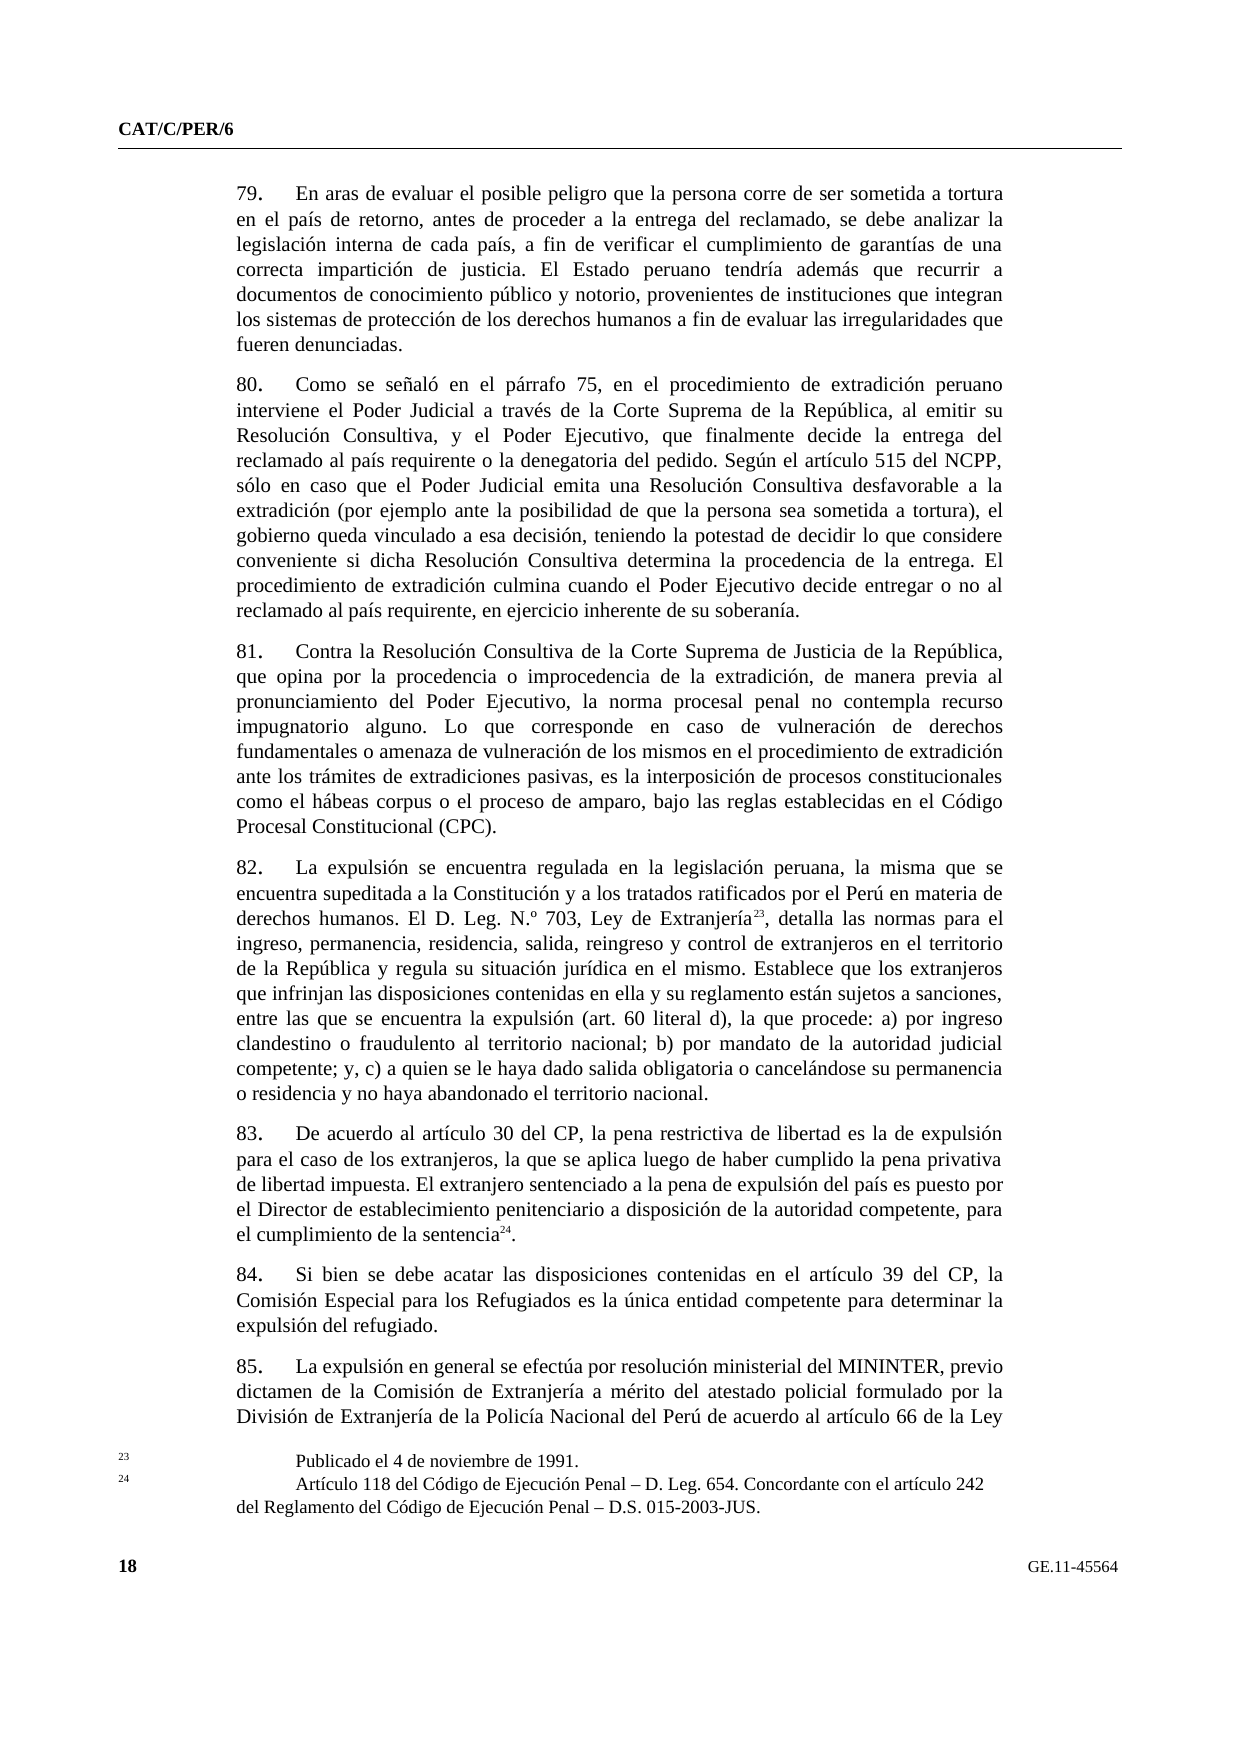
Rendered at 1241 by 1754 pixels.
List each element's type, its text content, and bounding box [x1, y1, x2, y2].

text 82. La expulsión se encuentra regulada en la legislación peruana, la misma que se encuentra supeditada a la Constitución y a los tratados ratificados por el Perú en materia de derechos humanos. El D. Leg. N.º 703, Ley de Extranjería, detalla las normas para el ingreso, permanencia, residencia, salida, reingreso y control de extranjeros en el territorio de la República y regula su situación jurídica en el mismo. Establece que los extranjeros que infrinjan las disposiciones contenidas en ella y su reglamento están sujetos a sanciones, entre las que se encuentra la expulsión (art. 60 literal d), la que procede: a) por ingreso clandestino o fraudulento al territorio nacional; b) por mandato de la autoridad judicial competente; y, c) a quien se le haya dado salida obligatoria o cancelándose su permanencia o residencia y no haya abandonado el territorio nacional. [236, 851, 1004, 1105]
text 83. De acuerdo al artículo 30 del CP, la pena restrictiva de libertad es la de expulsión para el caso de los extranjeros, la que se aplica luego de haber cumplido la pena privativa de libertad impuesta. El extranjero sentenciado a la pena de expulsión del país es puesto por el Director de establecimiento penitenciario a disposición de la autoridad competente, para el cumplimiento de la sentencia. [236, 1117, 1004, 1246]
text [236, 1350, 1004, 1428]
text 81. Contra la Resolución Consultiva de la Corte Suprema de Justicia de la República, que opina por la procedencia o improcedencia de la extradición, de manera previa al pronunciamiento del Poder Ejecutivo, la norma procesal penal no contempla recurso impugnatorio alguno. Lo que corresponde en caso de vulneración de derechos fundamentales o amenaza de vulneración de los mismos en el procedimiento de extradición ante los trámites de extradiciones pasivas, es la interposición de procesos constitucionales como el hábeas corpus o el proceso de amparo, bajo las reglas establecidas en el Código Procesal Constitucional (CPC). [236, 635, 1004, 838]
text 84. Si bien se debe acatar las disposiciones contenidas en el artículo 39 del CP, la Comisión Especial para los Refugiados es la única entidad competente para determinar la expulsión del refugiado. [236, 1258, 1004, 1337]
text 80. Como se señaló en el párrafo 75, en el procedimiento de extradición peruano interviene el Poder Judicial a través de la Corte Suprema de la República, al emitir su Resolución Consultiva, y el Poder Ejecutivo, que finalmente decide la entrega del reclamado al país requirente o la denegatoria del pedido. Según el artículo 515 del NCPP, sólo en caso que el Poder Judicial emita una Resolución Consultiva desfavorable a la extradición (por ejemplo ante la posibilidad de que la persona sea sometida a tortura), el gobierno queda vinculado a esa decisión, teniendo la potestad de decidir lo que considere conveniente si dicha Resolución Consultiva determina la procedencia de la entrega. El procedimiento de extradición culmina cuando el Poder Ejecutivo decide entregar o no al reclamado al país requirente, en ejercicio inherente de su soberanía. [236, 368, 1004, 622]
text 79. En aras de evaluar el posible peligro que la persona corre de ser sometida a tortura en el país de retorno, antes de proceder a la entrega del reclamado, se debe analizar la legislación interna de cada país, a fin de verificar el cumplimiento de garantías de una correcta impartición de justicia. El Estado peruano tendría además que recurrir a documentos de conocimiento público y notorio, provenientes de instituciones que integran los sistemas de protección de los derechos humanos a fin de evaluar las irregularidades que fueren denunciadas. [236, 177, 1004, 356]
